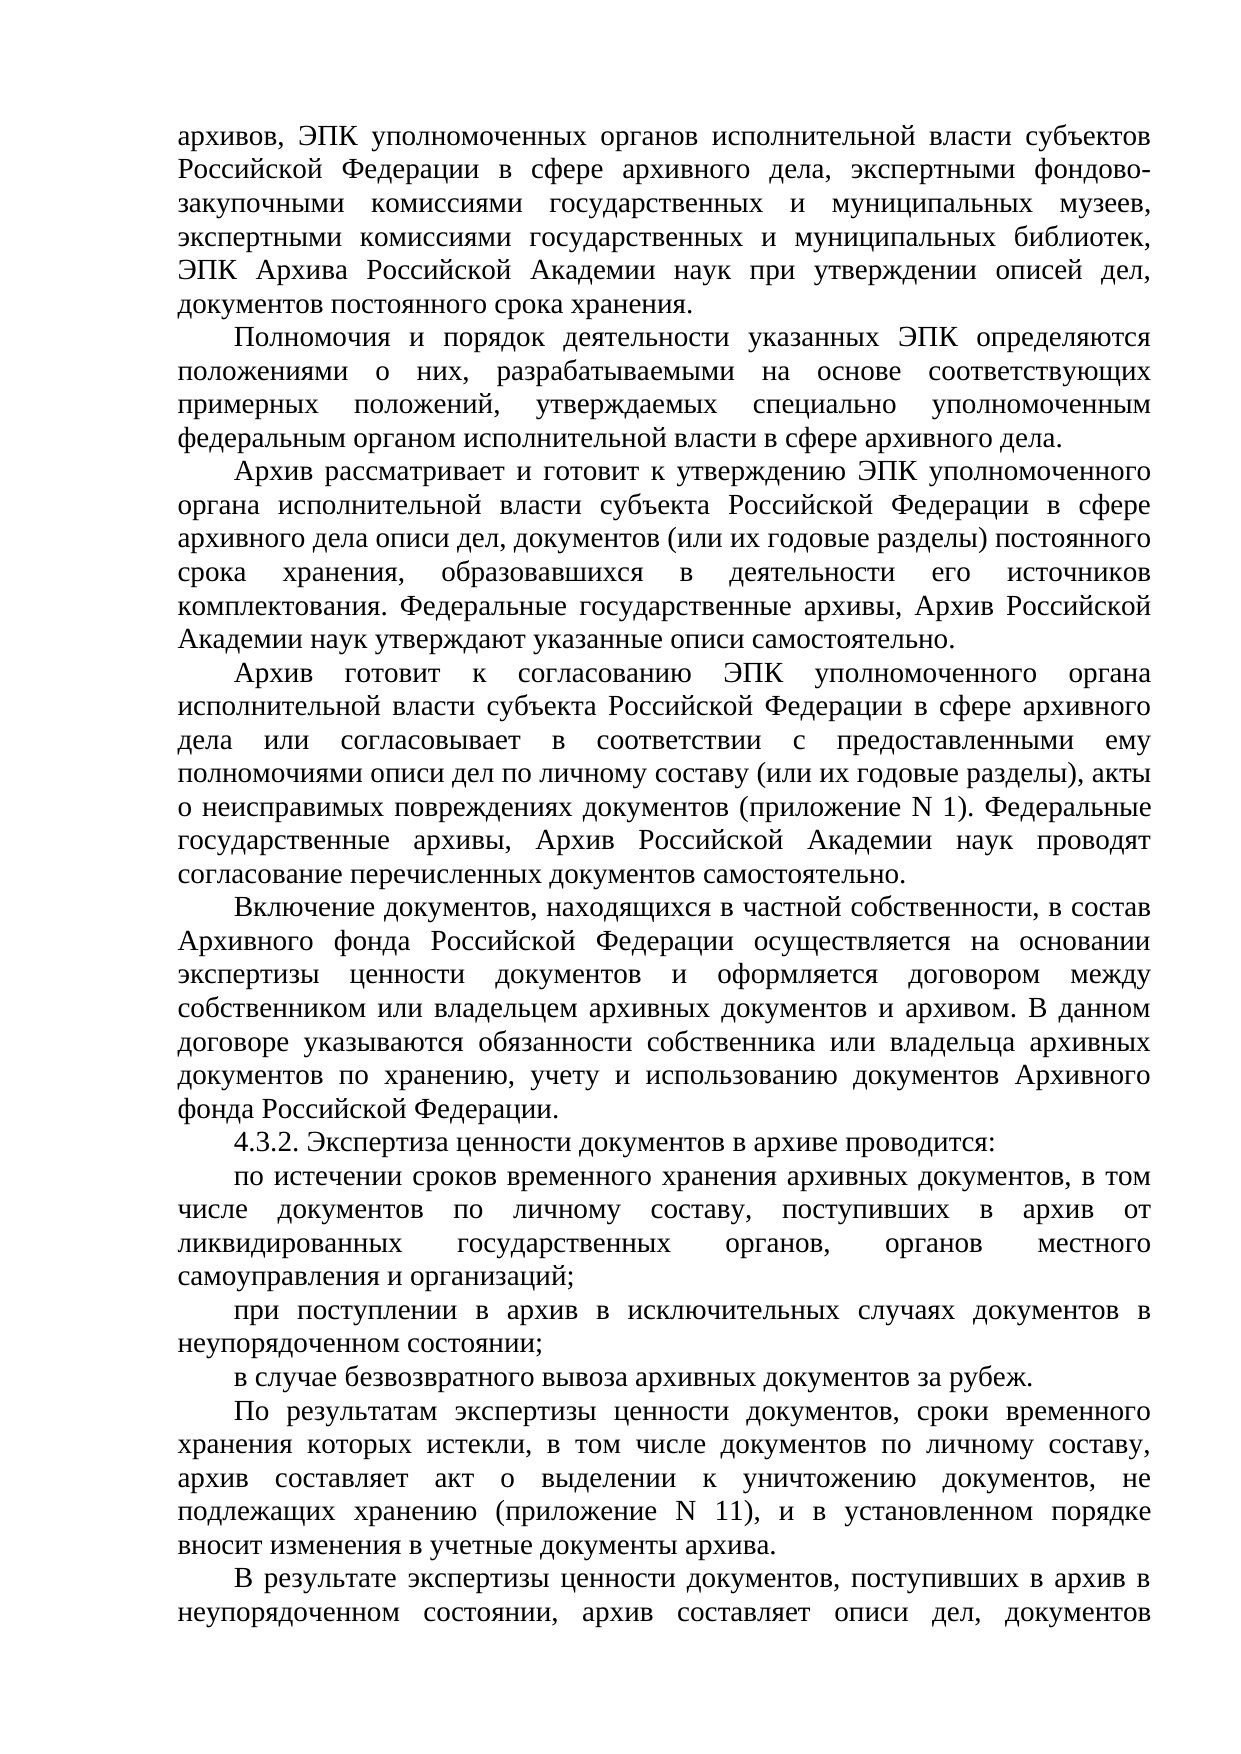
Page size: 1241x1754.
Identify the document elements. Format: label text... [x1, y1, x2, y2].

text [177, 118, 1152, 319]
text Архив рассматривает и готовит к утверждению ЭПК уполномоченного органа исполнительной власти субъекта Российской Федерации в сфере архивного дела описи дел, документов (или их годовые разделы) постоянного срока хранения, образовавшихся в деятельности его источников комплектования. Федеральные государственные архивы, Архив Российской Академии наук утверждают указанные описи самостоятельно. [177, 453, 1152, 655]
text Полномочия и порядок деятельности указанных ЭПК определяются положениями о них, разрабатываемыми на основе соответствующих примерных положений, утверждаемых специально уполномоченным федеральным органом исполнительной власти в сфере архивного дела. [177, 319, 1152, 453]
text в случае безвозвратного вывоза архивных документов за рубеж. [177, 1359, 1152, 1393]
text по истечении сроков временного хранения архивных документов, в том числе документов по личному составу, поступивших в архив от ликвидированных государственных органов, органов местного самоуправления и организаций; [177, 1158, 1152, 1292]
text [177, 1560, 1152, 1627]
text По результатам экспертизы ценности документов, сроки временного хранения которых истекли, в том числе документов по личному составу, архив составляет акт о выделении к уничтожению документов, не подлежащих хранению (приложение N 11), и в установленном порядке вносит изменения в учетные документы архива. [177, 1393, 1152, 1560]
text 4.3.2. Экспертиза ценности документов в архиве проводится: [177, 1124, 1152, 1158]
text Архив готовит к согласованию ЭПК уполномоченного органа исполнительной власти субъекта Российской Федерации в сфере архивного дела или согласовывает в соответствии с предоставленными ему полномочиями описи дел по личному составу (или их годовые разделы), акты о неисправимых повреждениях документов (приложение N 1). Федеральные государственные архивы, Архив Российской Академии наук проводят согласование перечисленных документов самостоятельно. [177, 655, 1152, 889]
text Включение документов, находящихся в частной собственности, в состав Архивного фонда Российской Федерации осуществляется на основании экспертизы ценности документов и оформляется договором между собственником или владельцем архивных документов и архивом. В данном договоре указываются обязанности собственника или владельца архивных документов по хранению, учету и использованию документов Архивного фонда Российской Федерации. [177, 889, 1152, 1124]
text при поступлении в архив в исключительных случаях документов в неупорядоченном состоянии; [177, 1292, 1152, 1359]
